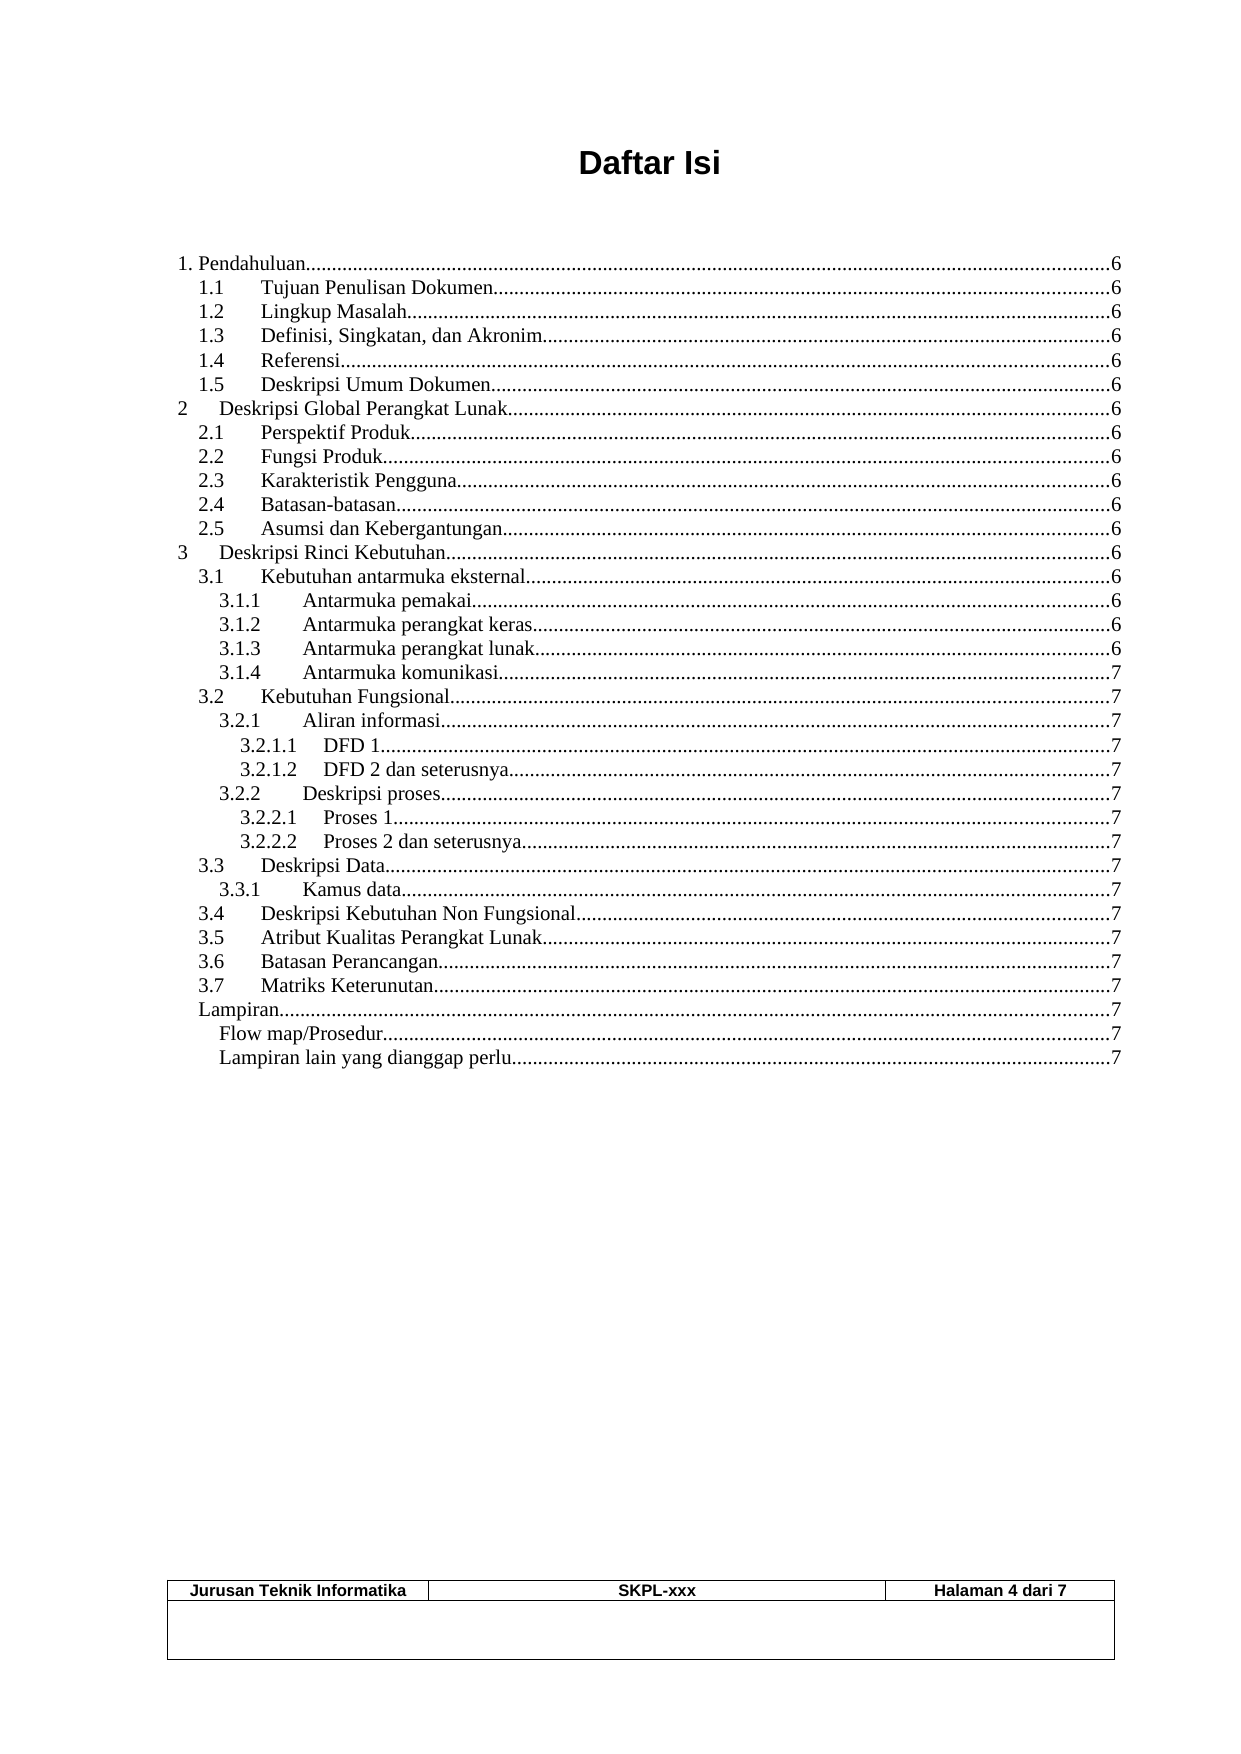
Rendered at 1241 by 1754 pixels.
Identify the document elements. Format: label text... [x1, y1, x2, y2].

text 2.4 Batasan-batasan 6 [198, 492, 1122, 516]
text 3.3.1 Kamus data 7 [219, 877, 1122, 901]
text 2.3 Karakteristik Pengguna 6 [198, 468, 1122, 492]
title Daftar Isi [177, 143, 1122, 182]
text 3.5 Atribut Kualitas Perangkat Lunak 7 [198, 925, 1122, 949]
text Flow map/Prosedur 7 [219, 1021, 1122, 1045]
text 3.2.2.2 Proses 2 dan seterusnya 7 [240, 829, 1122, 853]
text 3.1.2 Antarmuka perangkat keras 6 [219, 612, 1122, 636]
text 3.1.3 Antarmuka perangkat lunak 6 [219, 636, 1122, 660]
text 3.1.1 Antarmuka pemakai 6 [219, 588, 1122, 612]
text 3.1.4 Antarmuka komunikasi 7 [219, 660, 1122, 684]
text 2.1 Perspektif Produk 6 [198, 420, 1122, 444]
text 3.2.2 Deskripsi proses 7 [219, 781, 1122, 805]
text 3.6 Batasan Perancangan 7 [198, 949, 1122, 973]
text 1. Pendahuluan 6 [177, 251, 1122, 275]
text 2 Deskripsi Global Perangkat Lunak 6 [177, 396, 1122, 420]
text 3.2.1 Aliran informasi 7 [219, 708, 1122, 732]
text 3.2.1.1 DFD 1 7 [240, 732, 1122, 757]
text 3.7 Matriks Keterunutan 7 [198, 973, 1122, 997]
text 3.2.1.2 DFD 2 dan seterusnya 7 [240, 757, 1122, 781]
text 3.3 Deskripsi Data 7 [198, 853, 1122, 877]
text 1.5 Deskripsi Umum Dokumen 6 [198, 372, 1122, 396]
text Lampiran lain yang dianggap perlu 7 [219, 1045, 1122, 1069]
text 1.3 Definisi, Singkatan, dan Akronim 6 [198, 323, 1122, 347]
text 1.1 Tujuan Penulisan Dokumen 6 [198, 275, 1122, 299]
text 3.2.2.1 Proses 1 7 [240, 805, 1122, 829]
text Lampiran 7 [198, 997, 1122, 1021]
text 2.5 Asumsi dan Kebergantungan 6 [198, 516, 1122, 540]
text 1.4 Referensi 6 [198, 347, 1122, 372]
text 1.2 Lingkup Masalah 6 [198, 299, 1122, 323]
text 3.1 Kebutuhan antarmuka eksternal 6 [198, 564, 1122, 588]
text 3 Deskripsi Rinci Kebutuhan 6 [177, 540, 1122, 564]
text 3.2 Kebutuhan Fungsional 7 [198, 684, 1122, 708]
text 2.2 Fungsi Produk 6 [198, 444, 1122, 468]
text 3.4 Deskripsi Kebutuhan Non Fungsional 7 [198, 901, 1122, 925]
